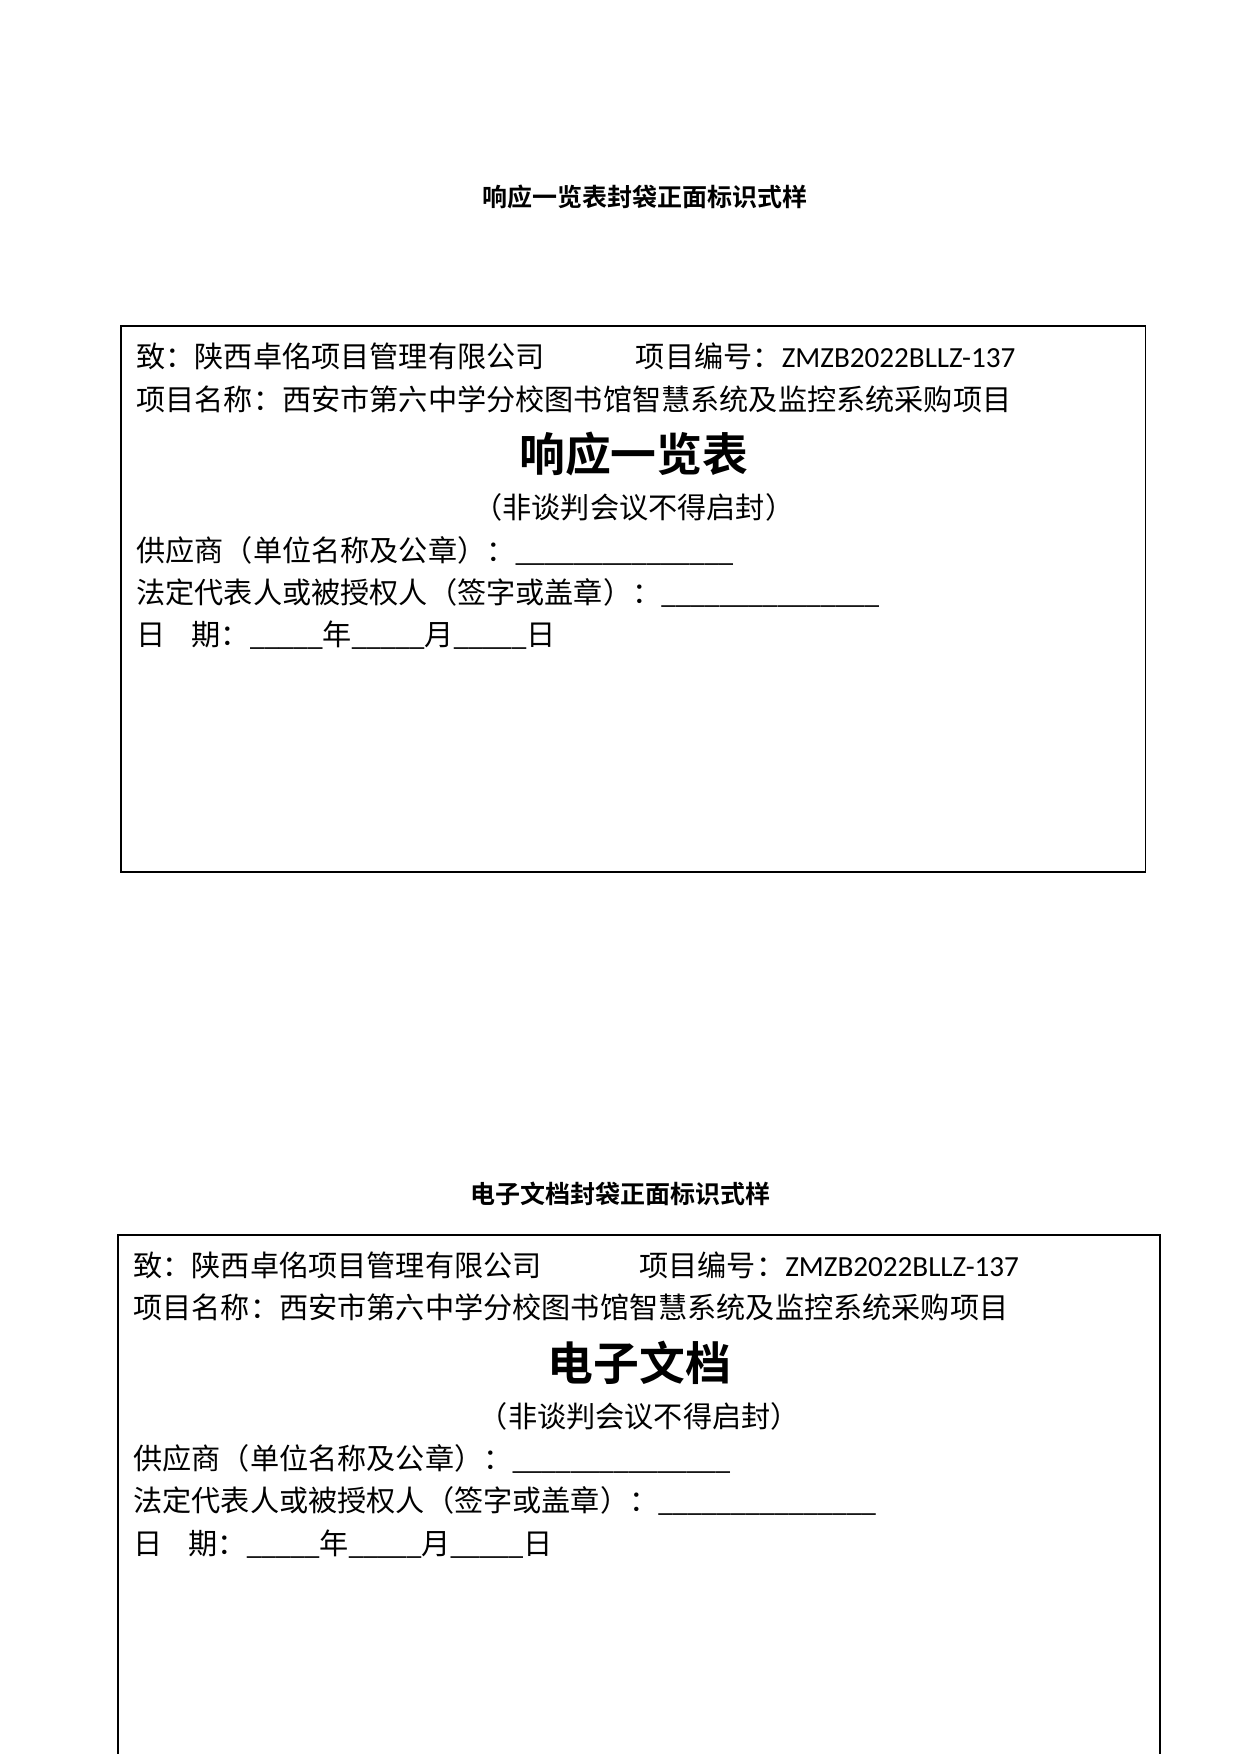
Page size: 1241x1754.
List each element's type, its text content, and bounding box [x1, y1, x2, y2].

text 电子文档封袋正面标识式样 [188, 1159, 1052, 1226]
text 响应一览表封袋正面标识式样 [188, 162, 1052, 229]
